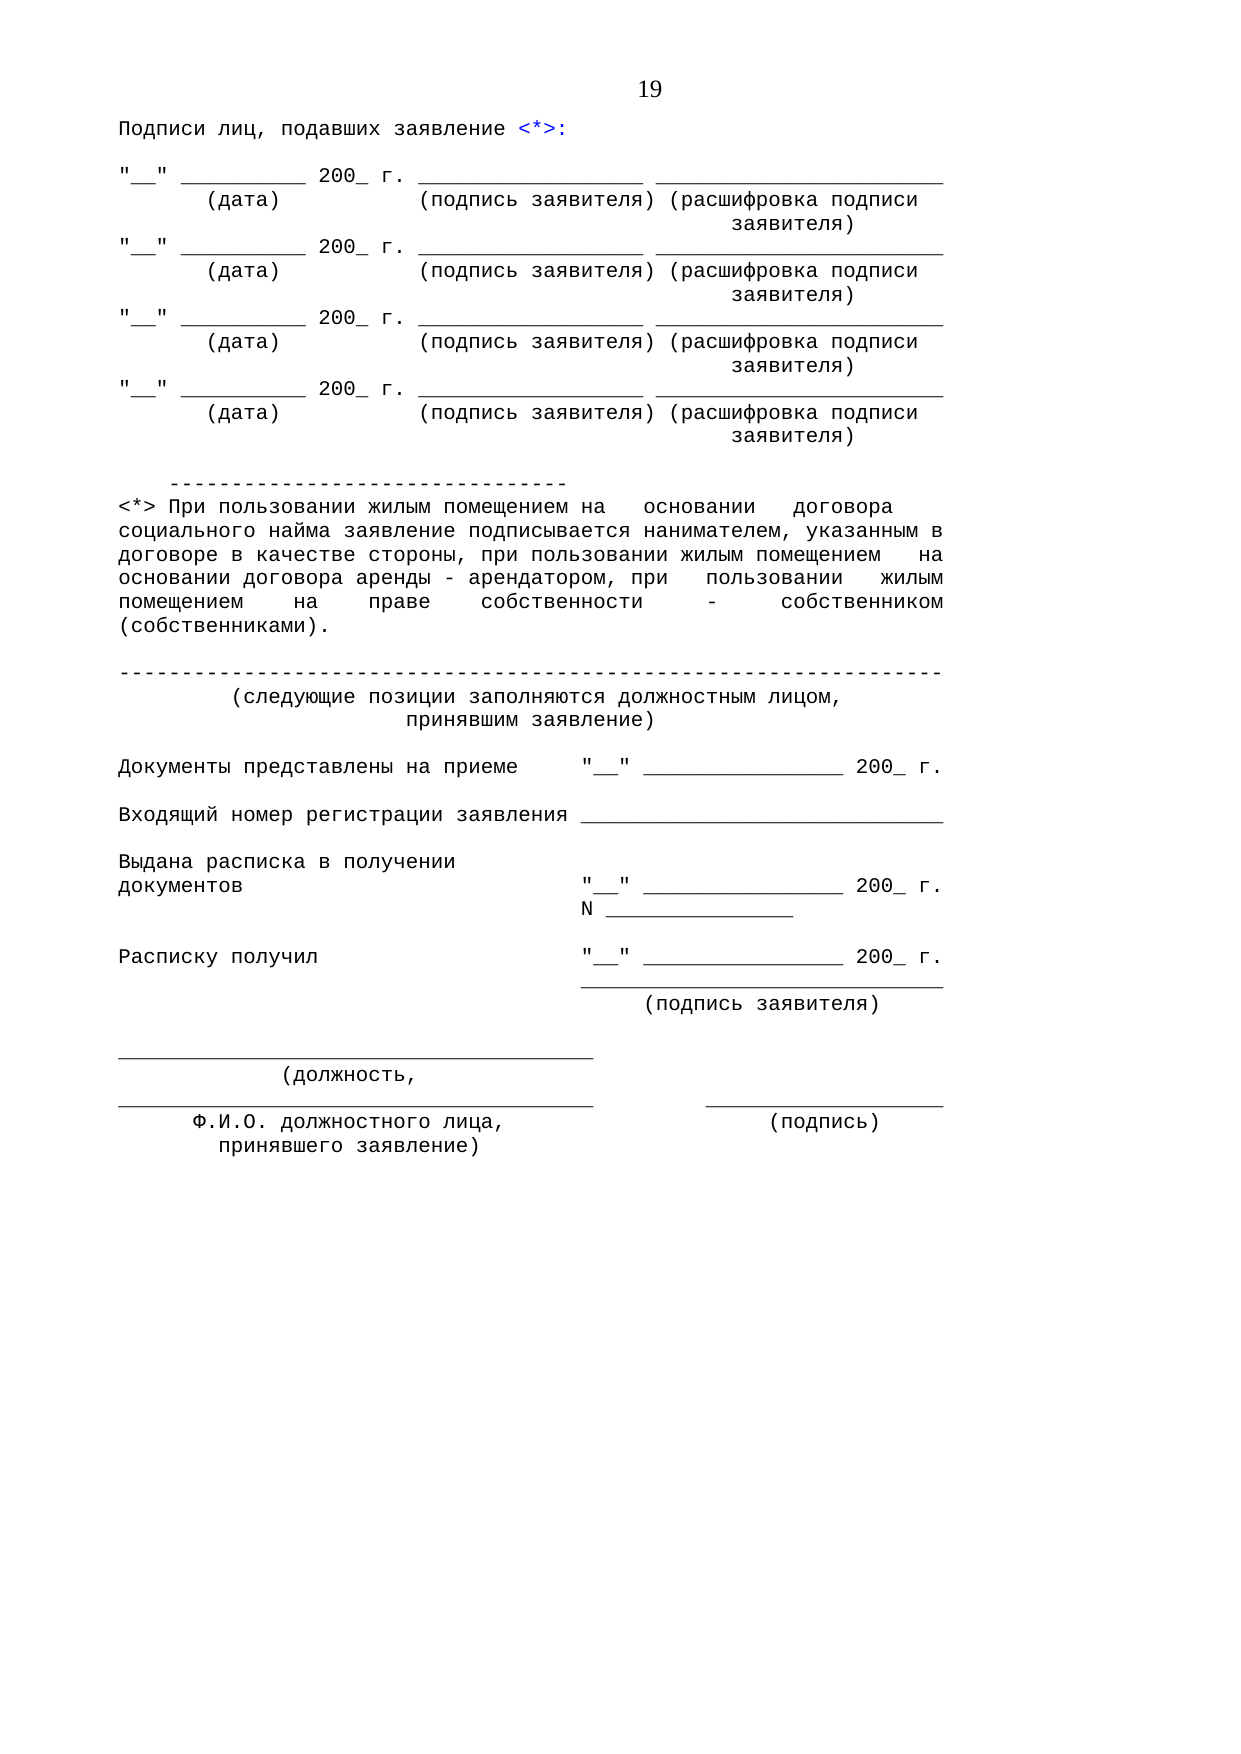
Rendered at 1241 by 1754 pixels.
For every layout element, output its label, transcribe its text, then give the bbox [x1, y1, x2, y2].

text ______________________________________ [118, 1040, 1181, 1064]
text (дата) (подпись заявителя) (расшифровка подписи [118, 331, 1181, 354]
text Выдана расписка в получении [118, 851, 1181, 875]
text документов "__" ________________ 200_ г. [118, 875, 1181, 898]
text "__" __________ 200_ г. __________________ _______________________ [118, 165, 1181, 189]
text (следующие позиции заполняются должностным лицом, [118, 686, 1181, 709]
text (собственниками). [118, 615, 1181, 638]
text "__" __________ 200_ г. __________________ _______________________ [118, 307, 1181, 331]
text заявителя) [118, 426, 1181, 449]
text (дата) (подпись заявителя) (расшифровка подписи [118, 189, 1181, 213]
text "__" __________ 200_ г. __________________ _______________________ [118, 378, 1181, 402]
text принявшего заявление) [118, 1135, 1181, 1158]
text (должность, [118, 1064, 1181, 1088]
text Ф.И.О. должностного лица, (подпись) [118, 1111, 1181, 1135]
text заявителя) [118, 213, 1181, 236]
text договоре в качестве стороны, при пользовании жилым помещением на [118, 544, 1181, 567]
text Документы представлены на приеме "__" ________________ 200_ г. [118, 757, 1181, 780]
text принявшим заявление) [118, 709, 1181, 733]
text <*> При пользовании жилым помещением на основании договора [118, 496, 1181, 520]
text Подписи лиц, подавших заявление <*>: [118, 118, 1181, 142]
text заявителя) [118, 284, 1181, 307]
text Расписку получил "__" ________________ 200_ г. [118, 946, 1181, 969]
text помещением на праве собственности - собственником [118, 591, 1181, 615]
text социального найма заявление подписывается нанимателем, указанным в [118, 520, 1181, 544]
text заявителя) [118, 354, 1181, 378]
text (дата) (подпись заявителя) (расшифровка подписи [118, 260, 1181, 284]
text ------------------------------------------------------------------ [118, 662, 1181, 686]
text _____________________________ [118, 969, 1181, 993]
text -------------------------------- [118, 473, 1181, 496]
text Входящий номер регистрации заявления _____________________________ [118, 804, 1181, 827]
text "__" __________ 200_ г. __________________ _______________________ [118, 236, 1181, 260]
text (подпись заявителя) [118, 993, 1181, 1017]
text N _______________ [118, 898, 1181, 922]
text (дата) (подпись заявителя) (расшифровка подписи [118, 402, 1181, 426]
text ______________________________________ ___________________ [118, 1088, 1181, 1111]
text основании договора аренды - арендатором, при пользовании жилым [118, 567, 1181, 591]
